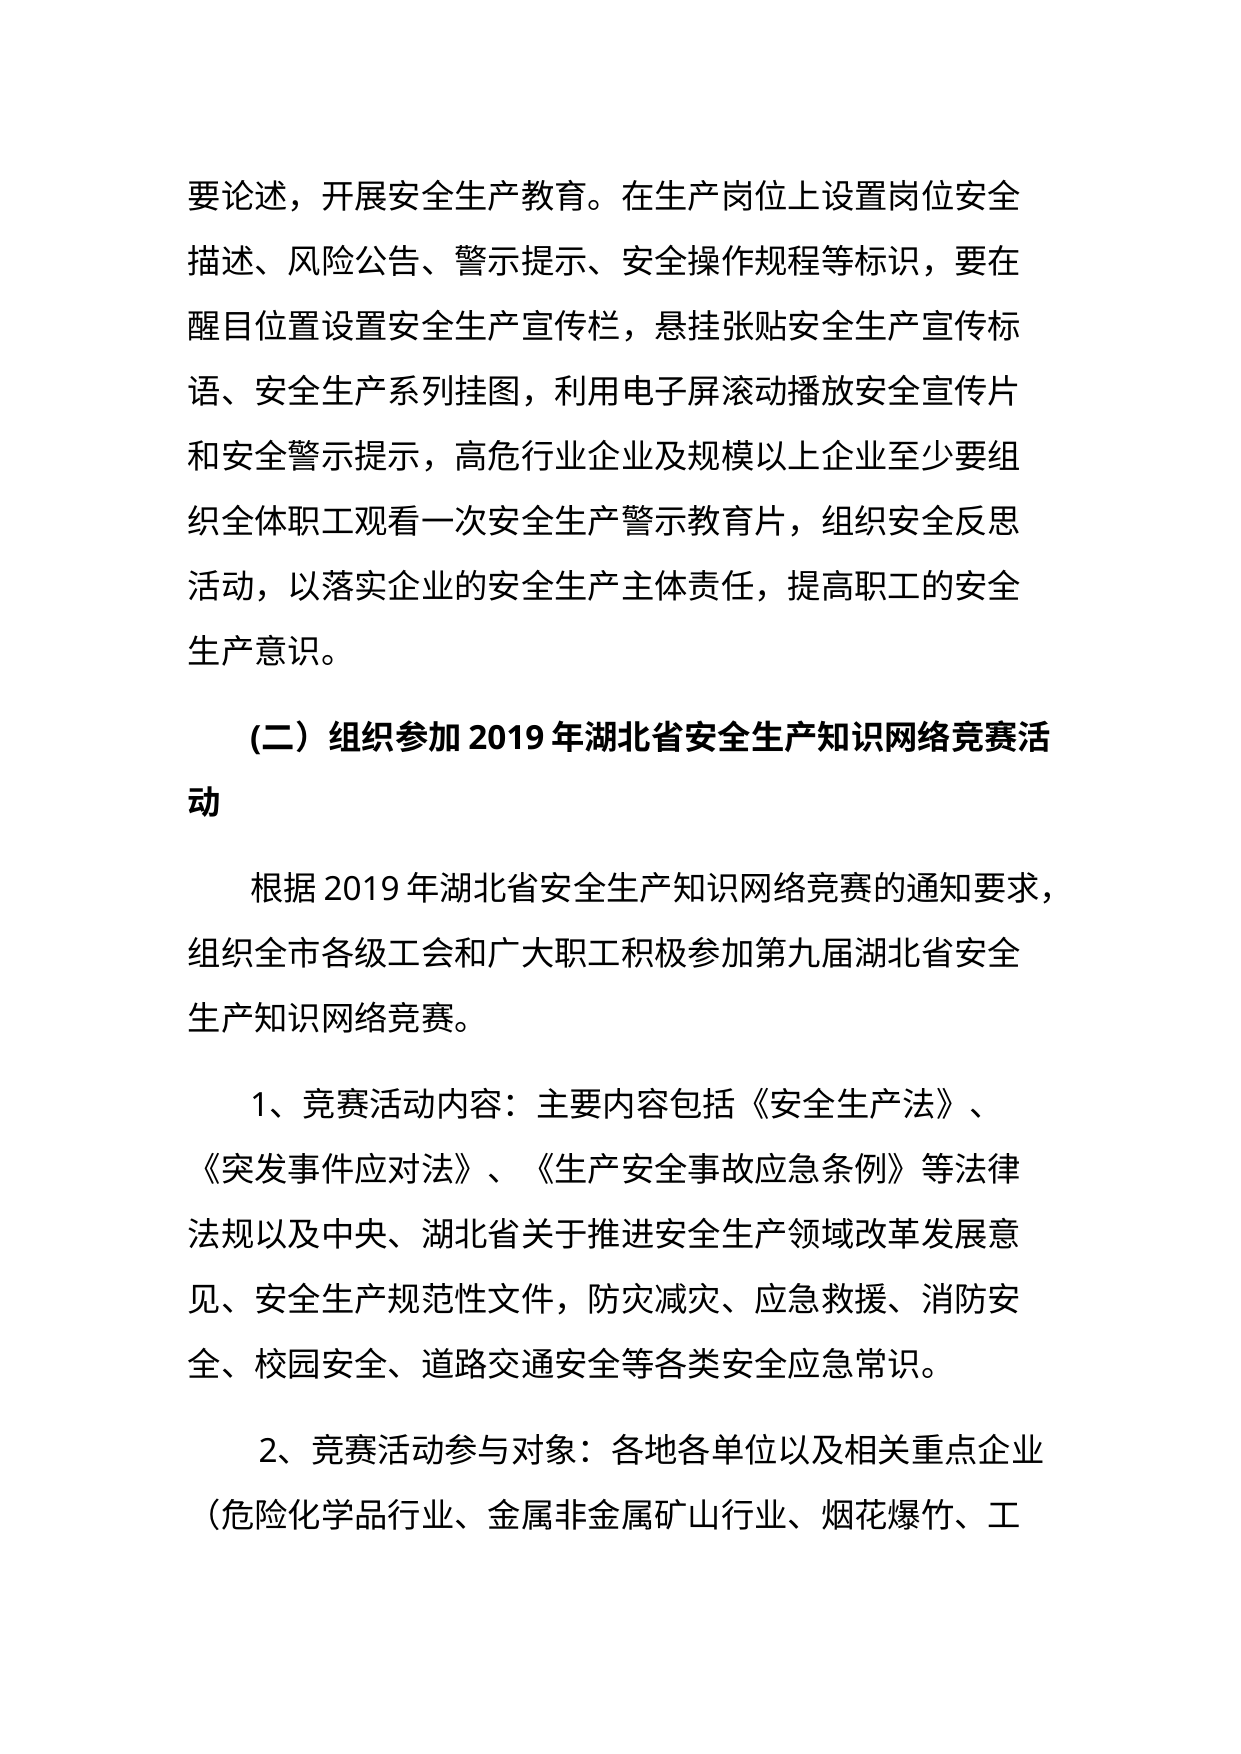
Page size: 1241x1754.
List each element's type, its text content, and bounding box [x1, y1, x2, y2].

text 1、竞赛活动内容：主要内容包括《安全生产法》、《突发事件应对法》、《生产安全事故应急条例》等法律法规以及中央、湖北省关于推进安全生产领域改革发展意见、安全生产规范性文件，防灾减灾、应急救援、消防安全、校园安全、道路交通安全等各类安全应急常识。 [187, 1069, 1053, 1394]
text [187, 162, 1053, 682]
text (二）组织参加2019年湖北省安全生产知识网络竞赛活动 [187, 703, 1053, 833]
text 根据2019年湖北省安全生产知识网络竞赛的通知要求，组织全市各级工会和广大职工积极参加第九届湖北省安全生产知识网络竞赛。 [187, 854, 1053, 1049]
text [187, 1415, 1053, 1545]
